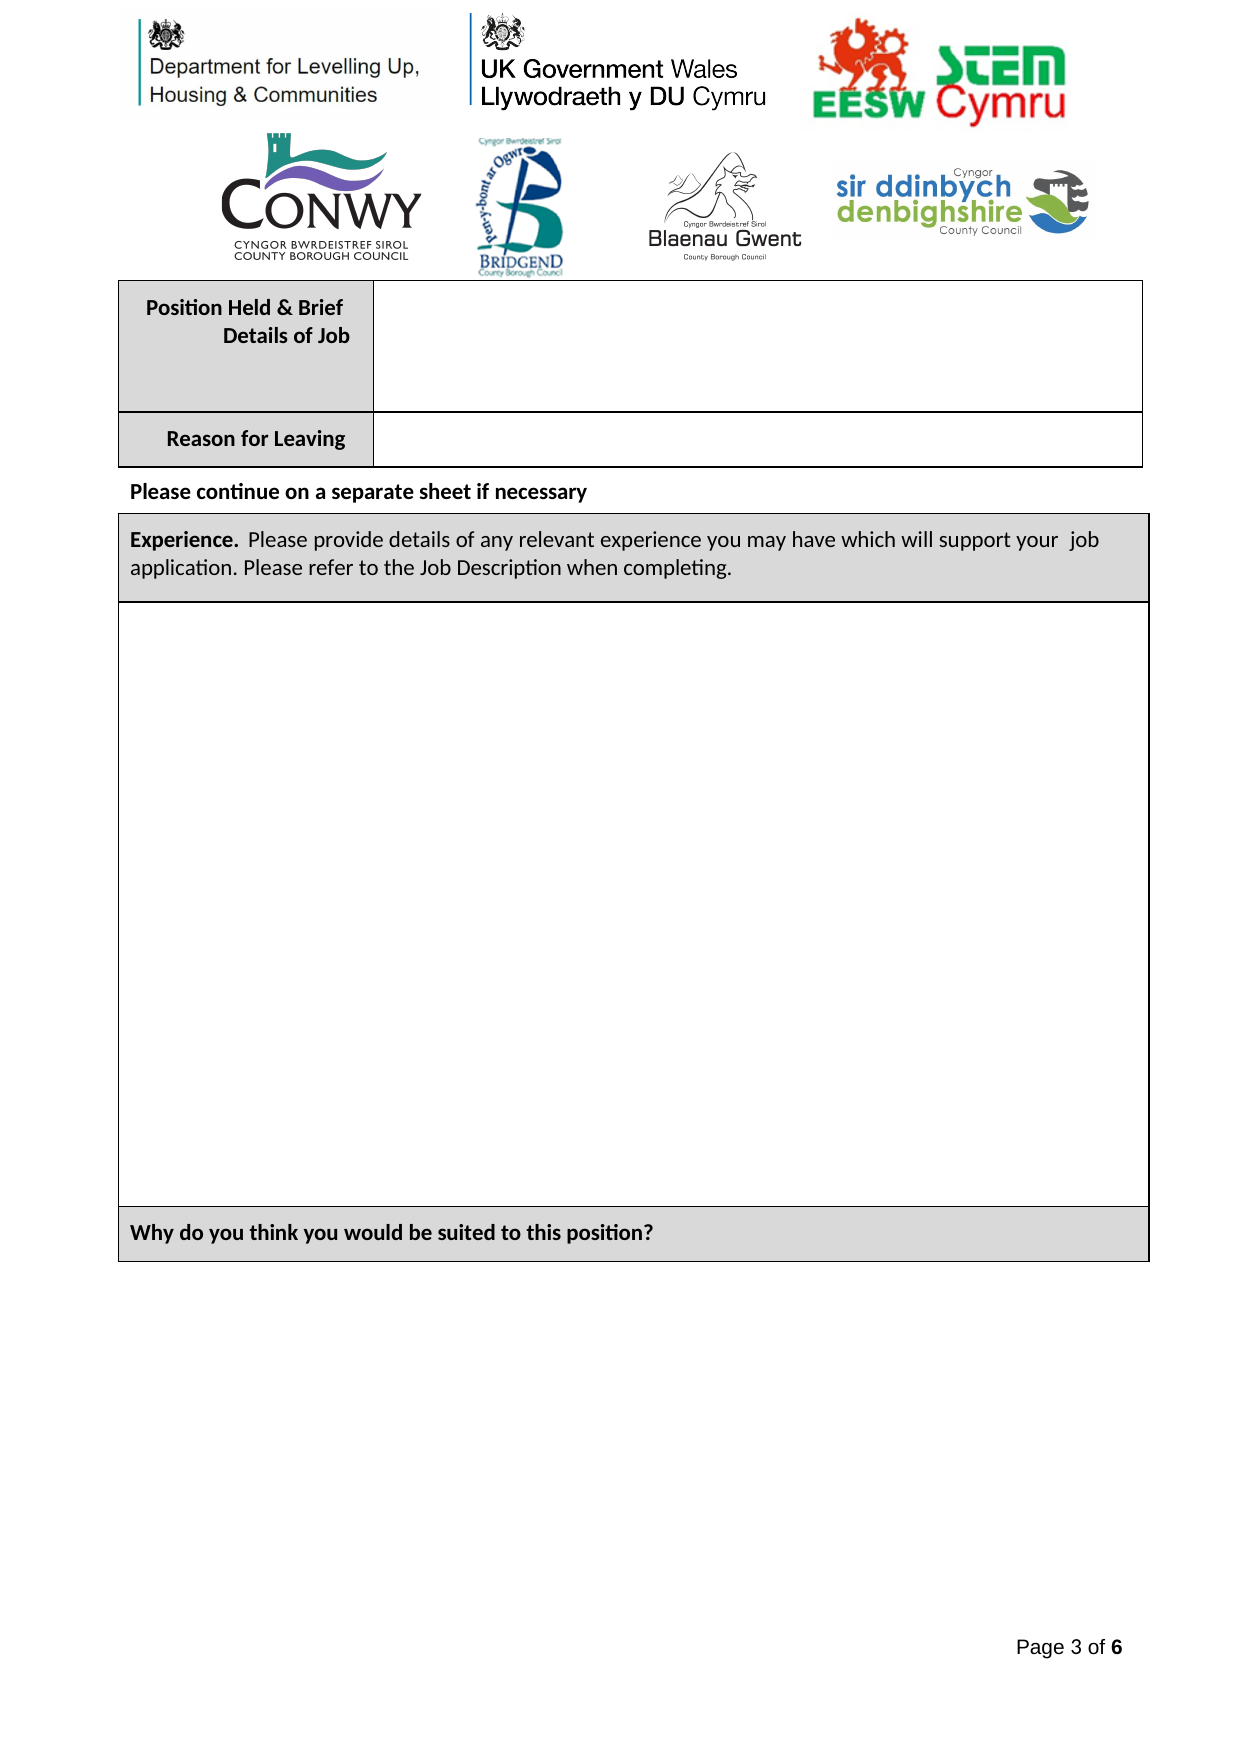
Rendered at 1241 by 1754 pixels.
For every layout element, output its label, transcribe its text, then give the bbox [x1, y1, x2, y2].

picture [829, 160, 1094, 241]
table_cell [374, 413, 1142, 466]
table_cell Position Held & Brief Details of Job [119, 281, 373, 411]
picture [457, 138, 585, 279]
table_header Experience. Please provide details of any relevant experience you may have which will support your job application. Please refer to the Job Description when completing. [119, 514, 1148, 601]
table_cell Why do you think you would be suited to this position? [119, 1207, 1148, 1261]
subtitle Please continue on a separate sheet if necessary [130, 477, 1161, 505]
picture [637, 13, 1077, 276]
picture [117, 8, 441, 123]
table_cell [119, 603, 1148, 1206]
table_cell Reason for Leaving [119, 413, 373, 466]
picture [467, 11, 776, 113]
picture [221, 133, 422, 260]
table_cell [374, 281, 1142, 411]
